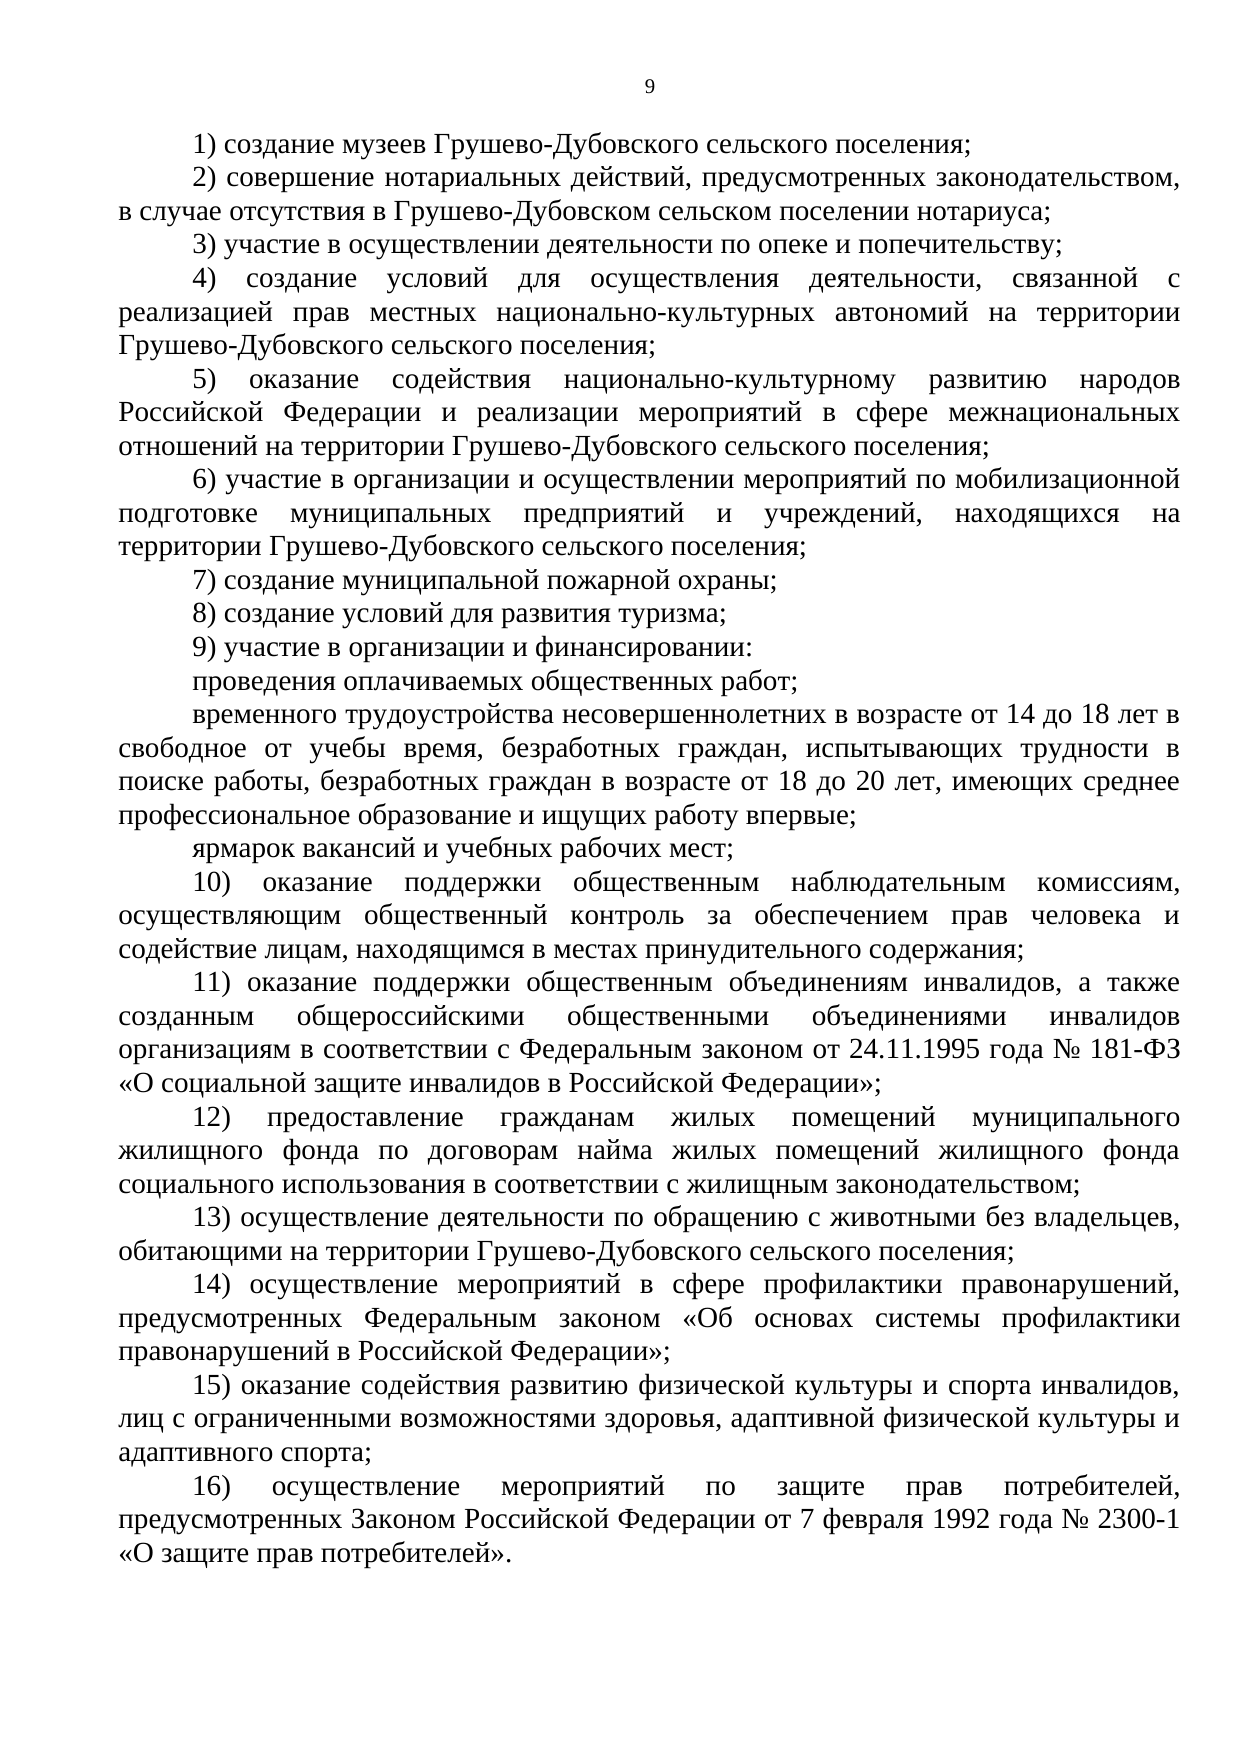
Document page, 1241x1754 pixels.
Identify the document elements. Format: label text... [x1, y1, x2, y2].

text 5) оказание содействия национально-культурному развитию народов Российской Федерации и реализации мероприятий в сфере межнациональных отношений на территории Грушево-Дубовского сельского поселения; [118, 361, 1181, 461]
text 3) участие в осуществлении деятельности по опеке и попечительству; [118, 227, 1181, 260]
text проведения оплачиваемых общественных работ; [118, 663, 1181, 696]
text 10) оказание поддержки общественным наблюдательным комиссиям, осуществляющим общественный контроль за обеспечением прав человека и содействие лицам, находящимся в местах принудительного содержания; [118, 864, 1181, 964]
text 7) создание муниципальной пожарной охраны; [118, 562, 1181, 596]
text 9) участие в организации и финансировании: [118, 629, 1181, 663]
text 15) оказание содействия развитию физической культуры и спорта инвалидов, лиц с ограниченными возможностями здоровья, адаптивной физической культуры и адаптивного спорта; [118, 1367, 1181, 1468]
text временного трудоустройства несовершеннолетних в возрасте от 14 до 18 лет в свободное от учебы время, безработных граждан, испытывающих трудности в поиске работы, безработных граждан в возрасте от 18 до 20 лет, имеющих среднее профессиональное образование и ищущих работу впервые; [118, 696, 1181, 830]
text ярмарок вакансий и учебных рабочих мест; [118, 830, 1181, 864]
text 14) осуществление мероприятий в сфере профилактики правонарушений, предусмотренных Федеральным законом «Об основах системы профилактики правонарушений в Российской Федерации»; [118, 1266, 1181, 1367]
text 16) осуществление мероприятий по защите прав потребителей, предусмотренных Законом Российской Федерации от 7 февраля 1992 года № 2300-1 «О защите прав потребителей». [118, 1468, 1181, 1568]
text 2) совершение нотариальных действий, предусмотренных законодательством, в случае отсутствия в Грушево-Дубовском сельском поселении нотариуса; [118, 159, 1181, 227]
text 13) осуществление деятельности по обращению с животными без владельцев, обитающими на территории Грушево-Дубовского сельского поселения; [118, 1199, 1181, 1266]
text 8) создание условий для развития туризма; [118, 596, 1181, 629]
text 6) участие в организации и осуществлении мероприятий по мобилизационной подготовке муниципальных предприятий и учреждений, находящихся на территории Грушево-Дубовского сельского поселения; [118, 461, 1181, 562]
text 12) предоставление гражданам жилых помещений муниципального жилищного фонда по договорам найма жилых помещений жилищного фонда социального использования в соответствии с жилищным законодательством; [118, 1099, 1181, 1199]
text 11) оказание поддержки общественным объединениям инвалидов, а также созданным общероссийскими общественными объединениями инвалидов организациям в соответствии с Федеральным законом от 24.11.1995 года № 181-ФЗ «О социальной защите инвалидов в Российской Федерации»; [118, 964, 1181, 1099]
text 1) создание музеев Грушево-Дубовского сельского поселения; [118, 126, 1181, 159]
text 4) создание условий для осуществления деятельности, связанной с реализацией прав местных национально-культурных автономий на территории Грушево-Дубовского сельского поселения; [118, 260, 1181, 361]
